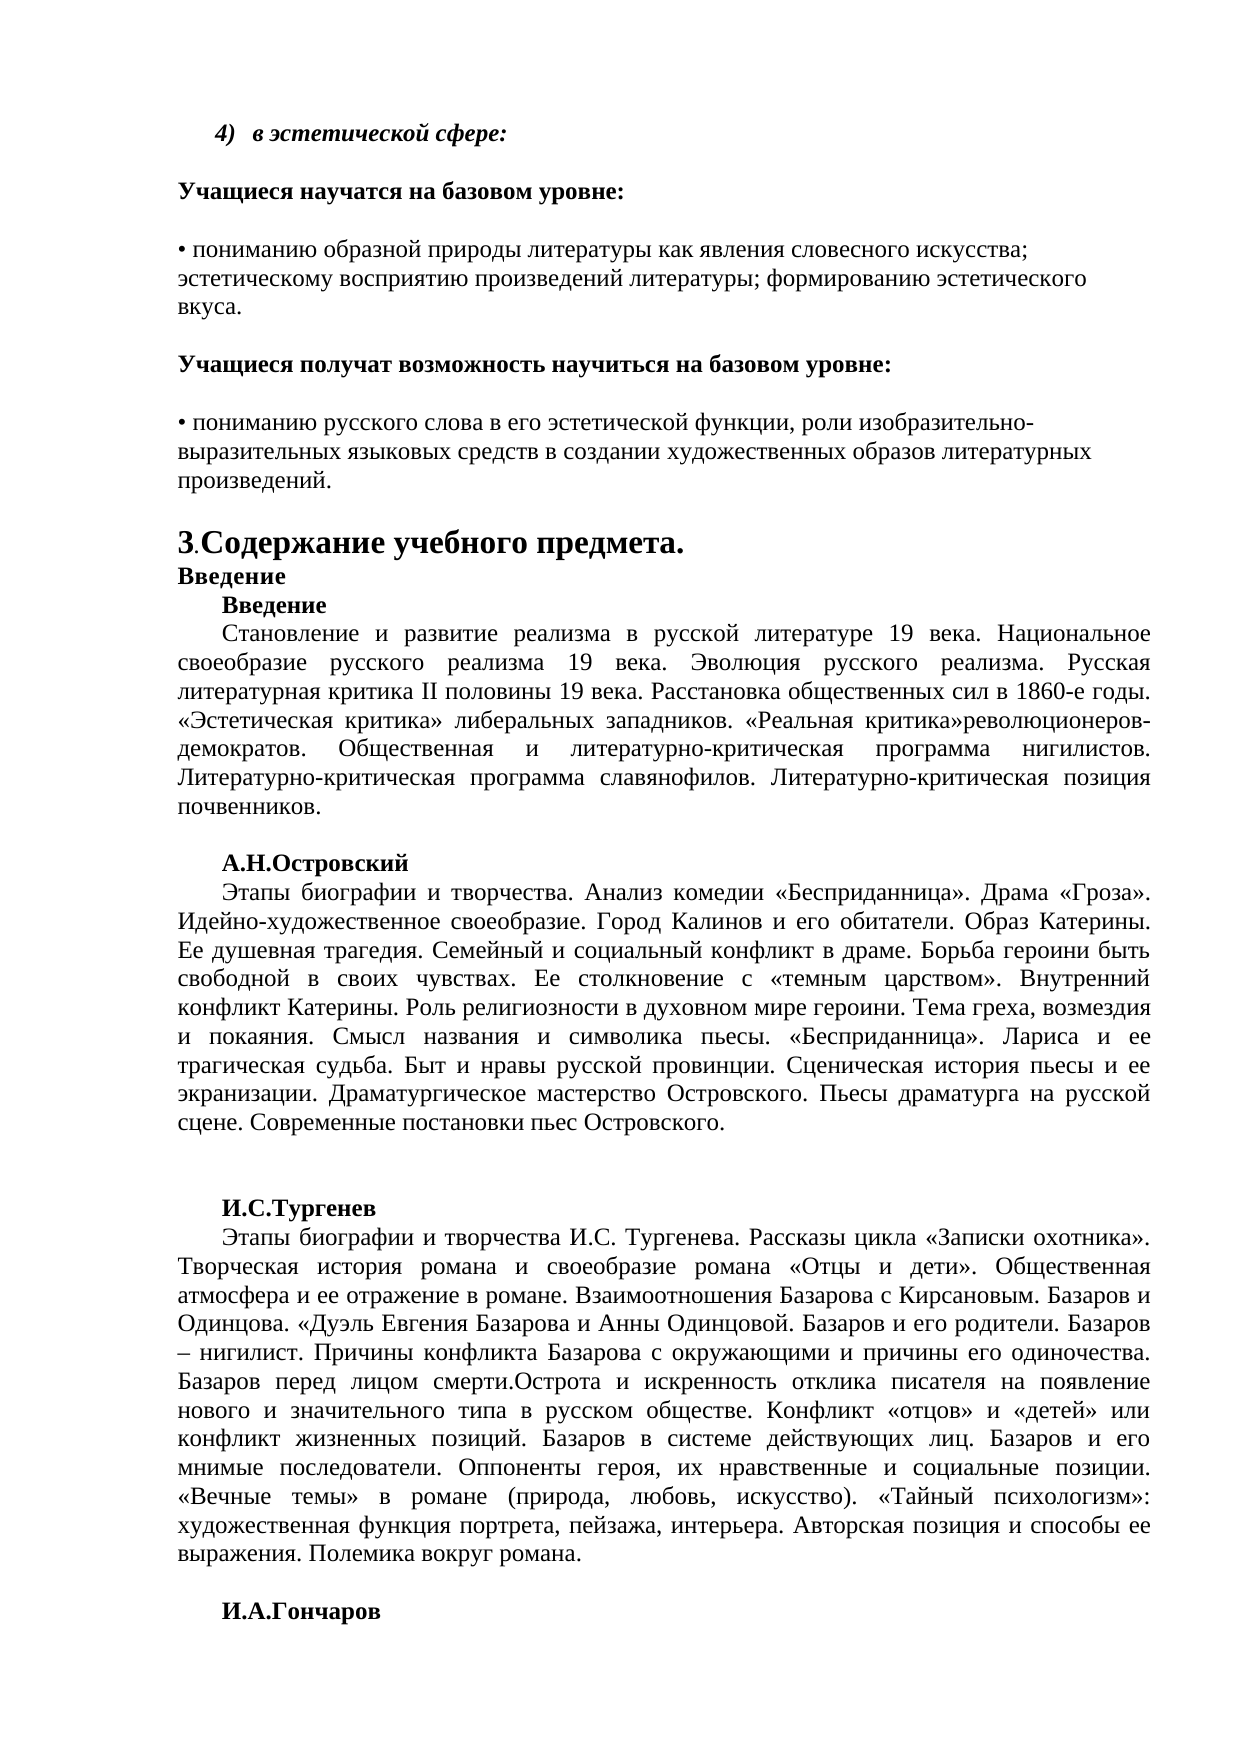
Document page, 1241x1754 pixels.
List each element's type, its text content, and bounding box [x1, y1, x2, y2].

text Этапы биографии и творчества. Анализ комедии «Бесприданница». Драма «Гроза». Идейно-художественное своеобразие. Город Калинов и его обитатели. Образ Катерины. Ее душевная трагедия. Семейный и социальный конфликт в драме. Борьба героини быть свободной в своих чувствах. Ее столкновение с «темным царством». Внутренний конфликт Катерины. Роль религиозности в духовном мире героини. Тема греха, возмездия и покаяния. Смысл названия и символика пьесы. «Бесприданница». Лариса и ее трагическая судьба. Быт и нравы русской провинции. Сценическая история пьесы и ее экранизации. Драматургическое мастерство Островского. Пьесы драматурга на русской сцене. Современные постановки пьес Островского. [177, 877, 1152, 1136]
text И.А.Гончаров [177, 1596, 1152, 1625]
text Введение [177, 561, 1152, 590]
text Учащиеся научатся на базовом уровне: [177, 176, 1152, 205]
text • пониманию образной природы литературы как явления словесного искусства; эстетическому восприятию произведений литературы; формированию эстетического вкуса. [177, 234, 1152, 320]
text 3.Содержание учебного предмета. [177, 523, 1152, 561]
list в эстетической сфере: [215, 118, 1152, 147]
text А.Н.Островский [177, 848, 1152, 877]
text И.С.Тургенев [177, 1193, 1152, 1222]
text Этапы биографии и творчества И.С. Тургенева. Рассказы цикла «Записки охотника». Творческая история романа и своеобразие романа «Отцы и дети». Общественная атмосфера и ее отражение в романе. Взаимоотношения Базарова с Кирсановым. Базаров и Одинцова. «Дуэль Евгения Базарова и Анны Одинцовой. Базаров и его родители. Базаров – нигилист. Причины конфликта Базарова с окружающими и причины его одиночества. Базаров перед лицом смерти.Острота и искренность отклика писателя на появление нового и значительного типа в русском обществе. Конфликт «отцов» и «детей» или конфликт жизненных позиций. Базаров в системе действующих лиц. Базаров и его мнимые последователи. Оппоненты героя, их нравственные и социальные позиции. «Вечные темы» в романе (природа, любовь, искусство). «Тайный психологизм»: художественная функция портрета, пейзажа, интерьера. Авторская позиция и способы ее выражения. Полемика вокруг романа. [177, 1222, 1152, 1567]
text Становление и развитие реализма в русской литературе 19 века. Национальное своеобразие русского реализма 19 века. Эволюция русского реализма. Русская литературная критика II половины 19 века. Расстановка общественных сил в 1860-е годы. «Эстетическая критика» либеральных западников. «Реальная критика»революционеров-демократов. Общественная и литературно-критическая программа нигилистов. Литературно-критическая программа славянофилов. Литературно-критическая позиция почвенников. [177, 618, 1152, 820]
text Учащиеся получат возможность научиться на базовом уровне: [177, 349, 1152, 378]
text Введение [177, 590, 1152, 618]
text • пониманию русского слова в его эстетической функции, роли изобразительно-выразительных языковых средств в создании художественных образов литературных произведений. [177, 407, 1152, 493]
